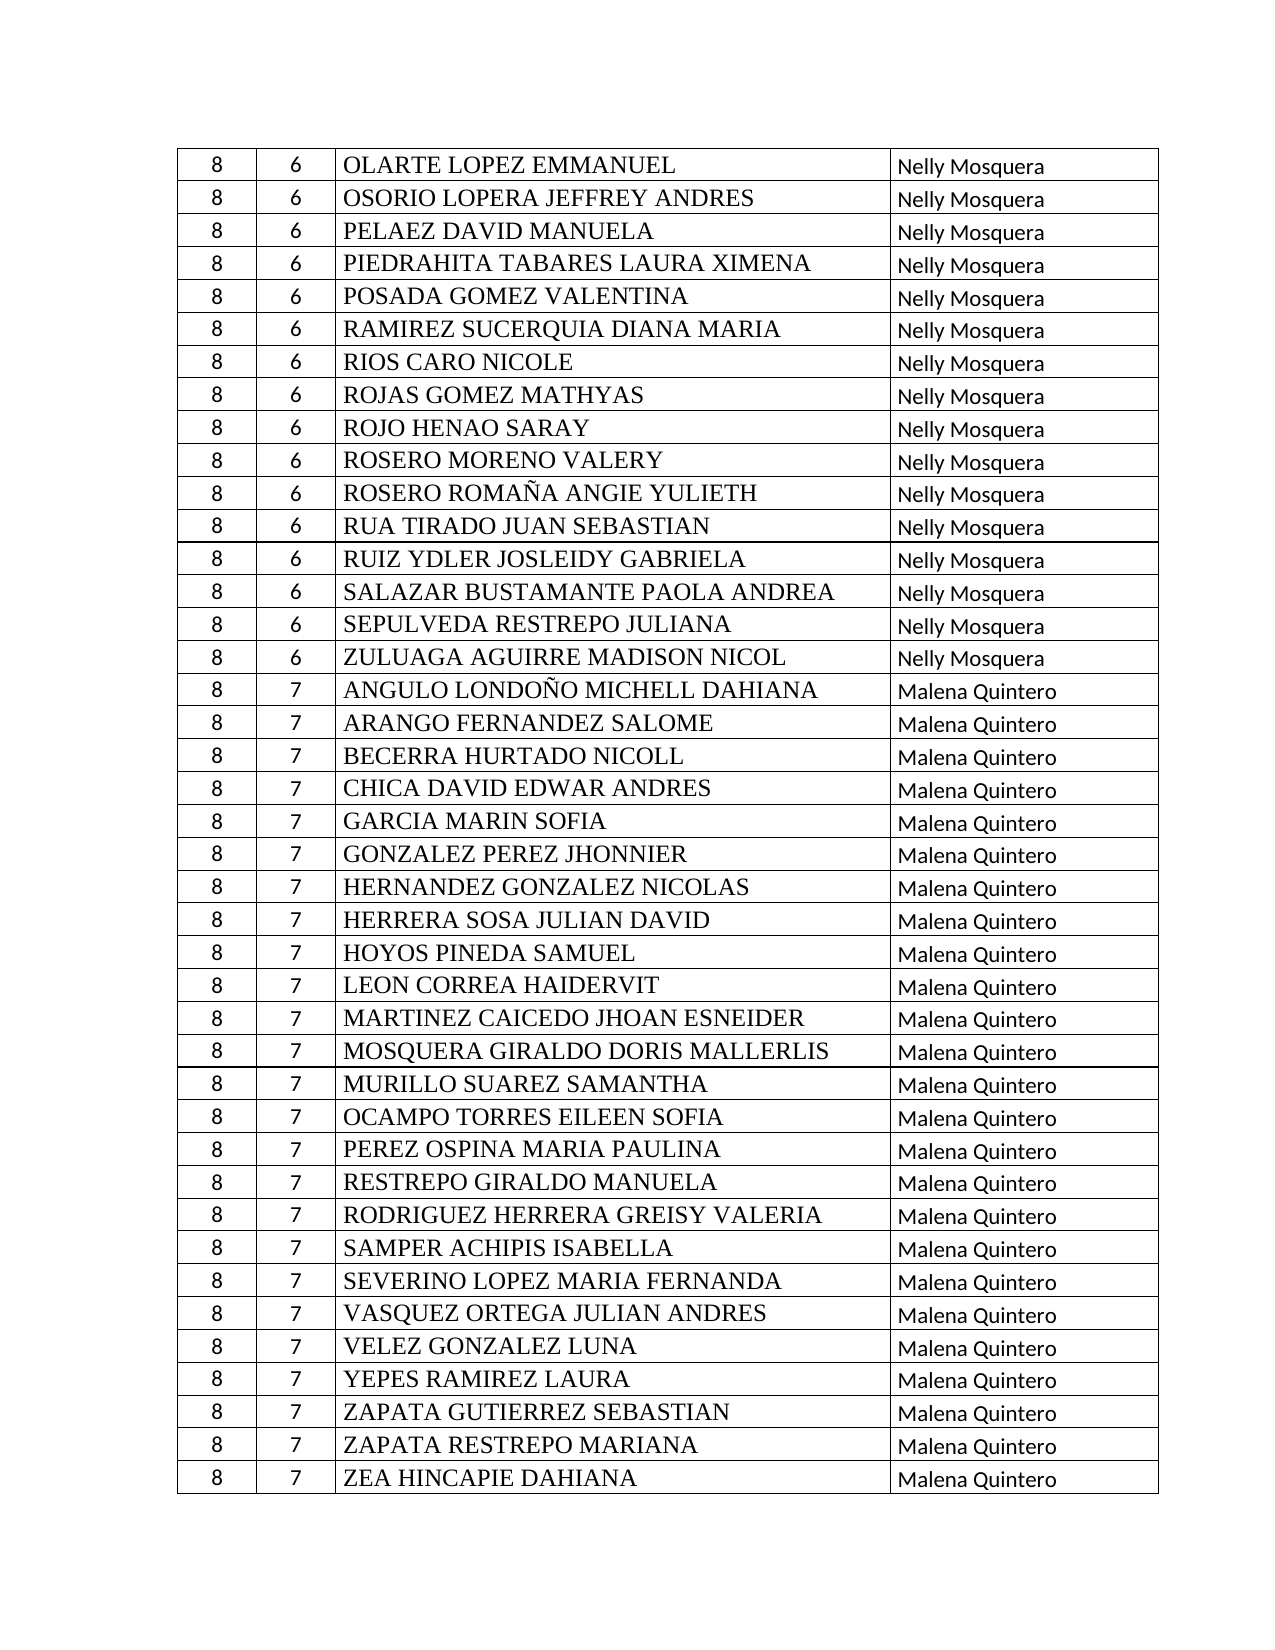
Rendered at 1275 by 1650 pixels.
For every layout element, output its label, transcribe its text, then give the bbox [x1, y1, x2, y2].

table_cell 7 [257, 1199, 335, 1230]
table_cell Nelly Mosquera [891, 444, 1158, 476]
table_cell Nelly Mosquera [891, 280, 1158, 312]
table_cell ROJAS GOMEZ MATHYAS [336, 378, 890, 410]
table_cell Nelly Mosquera [891, 641, 1158, 673]
table_cell 8 [178, 805, 256, 837]
table_cell 8 [178, 1461, 256, 1493]
table_cell Nelly Mosquera [891, 214, 1158, 246]
table_cell 8 [178, 313, 256, 344]
table_cell RIOS CARO NICOLE [336, 346, 890, 377]
table_cell 7 [257, 1363, 335, 1394]
table_cell CHICA DAVID EDWAR ANDRES [336, 772, 890, 804]
table_cell 7 [257, 1002, 335, 1033]
table_cell 6 [257, 181, 335, 213]
table_cell Nelly Mosquera [891, 411, 1158, 443]
table_cell ZAPATA GUTIERREZ SEBASTIAN [336, 1396, 890, 1427]
table_cell 8 [178, 1068, 256, 1099]
table_cell 8 [178, 477, 256, 508]
table_cell 6 [257, 444, 335, 476]
table_cell 6 [257, 510, 335, 541]
table_cell 7 [257, 1035, 335, 1066]
table_cell Malena Quintero [891, 1461, 1158, 1493]
table_cell 8 [178, 543, 256, 574]
table_cell 8 [178, 1166, 256, 1198]
table_cell 8 [178, 641, 256, 673]
table_cell 6 [257, 280, 335, 312]
table_cell 7 [257, 1297, 335, 1329]
table_cell 8 [178, 280, 256, 312]
table_cell ANGULO LONDOÑO MICHELL DAHIANA [336, 674, 890, 705]
table_cell Nelly Mosquera [891, 346, 1158, 377]
table_cell Malena Quintero [891, 739, 1158, 771]
table_cell SALAZAR BUSTAMANTE PAOLA ANDREA [336, 575, 890, 607]
table_cell 6 [257, 313, 335, 344]
table_cell Malena Quintero [891, 1068, 1158, 1099]
table_cell 7 [257, 871, 335, 902]
table_cell Malena Quintero [891, 936, 1158, 968]
table_cell 7 [257, 1461, 335, 1493]
table_cell Malena Quintero [891, 805, 1158, 837]
table_cell 7 [257, 903, 335, 935]
table_cell 7 [257, 1166, 335, 1198]
table_cell 8 [178, 903, 256, 935]
table_cell 6 [257, 641, 335, 673]
table_cell 8 [178, 936, 256, 968]
table_cell 7 [257, 1068, 335, 1099]
table_cell 8 [178, 871, 256, 902]
table_cell ZEA HINCAPIE DAHIANA [336, 1461, 890, 1493]
table_cell 8 [178, 181, 256, 213]
table_cell 6 [257, 477, 335, 508]
table_cell PEREZ OSPINA MARIA PAULINA [336, 1133, 890, 1165]
table_cell 8 [178, 214, 256, 246]
table_cell Nelly Mosquera [891, 149, 1158, 180]
table_cell 8 [178, 608, 256, 640]
table_cell 8 [178, 149, 256, 180]
table_cell SAMPER ACHIPIS ISABELLA [336, 1231, 890, 1263]
table_cell ARANGO FERNANDEZ SALOME [336, 706, 890, 738]
table_cell 6 [257, 608, 335, 640]
table_cell 6 [257, 214, 335, 246]
table_cell 8 [178, 1330, 256, 1362]
table_cell 7 [257, 1264, 335, 1296]
table_cell Malena Quintero [891, 838, 1158, 869]
table_cell Malena Quintero [891, 1166, 1158, 1198]
table_cell Malena Quintero [891, 1363, 1158, 1394]
table_cell 6 [257, 575, 335, 607]
table_cell SEVERINO LOPEZ MARIA FERNANDA [336, 1264, 890, 1296]
table_cell 8 [178, 411, 256, 443]
table_cell PIEDRAHITA TABARES LAURA XIMENA [336, 247, 890, 279]
table_cell ZULUAGA AGUIRRE MADISON NICOL [336, 641, 890, 673]
table_cell 8 [178, 1297, 256, 1329]
table_cell MARTINEZ CAICEDO JHOAN ESNEIDER [336, 1002, 890, 1033]
table_cell Nelly Mosquera [891, 543, 1158, 574]
table_cell ZAPATA RESTREPO MARIANA [336, 1428, 890, 1460]
table_cell GONZALEZ PEREZ JHONNIER [336, 838, 890, 869]
table_cell Nelly Mosquera [891, 575, 1158, 607]
table_cell Nelly Mosquera [891, 247, 1158, 279]
table_cell Malena Quintero [891, 1330, 1158, 1362]
table_cell MOSQUERA GIRALDO DORIS MALLERLIS [336, 1035, 890, 1066]
table_cell OSORIO LOPERA JEFFREY ANDRES [336, 181, 890, 213]
table_cell VELEZ GONZALEZ LUNA [336, 1330, 890, 1362]
table_cell Malena Quintero [891, 1035, 1158, 1066]
table_cell 6 [257, 378, 335, 410]
table_cell 6 [257, 346, 335, 377]
table_cell 6 [257, 149, 335, 180]
table_cell Malena Quintero [891, 1100, 1158, 1132]
table_cell Malena Quintero [891, 1231, 1158, 1263]
table_cell 8 [178, 444, 256, 476]
table_cell Malena Quintero [891, 1002, 1158, 1033]
table_cell 8 [178, 1396, 256, 1427]
table_cell SEPULVEDA RESTREPO JULIANA [336, 608, 890, 640]
table_cell OCAMPO TORRES EILEEN SOFIA [336, 1100, 890, 1132]
table_cell 8 [178, 674, 256, 705]
table_cell Nelly Mosquera [891, 181, 1158, 213]
table_cell MURILLO SUAREZ SAMANTHA [336, 1068, 890, 1099]
table_cell 8 [178, 1363, 256, 1394]
table_cell Malena Quintero [891, 1297, 1158, 1329]
table_cell PELAEZ DAVID MANUELA [336, 214, 890, 246]
table_cell ROJO HENAO SARAY [336, 411, 890, 443]
table_cell OLARTE LOPEZ EMMANUEL [336, 149, 890, 180]
table_cell 8 [178, 838, 256, 869]
table_cell Nelly Mosquera [891, 477, 1158, 508]
table_cell Malena Quintero [891, 1264, 1158, 1296]
table_cell 8 [178, 739, 256, 771]
table_cell Nelly Mosquera [891, 313, 1158, 344]
table_cell 8 [178, 969, 256, 1001]
table_cell 7 [257, 1428, 335, 1460]
table_cell Malena Quintero [891, 1428, 1158, 1460]
table_cell 7 [257, 1133, 335, 1165]
table_cell 6 [257, 543, 335, 574]
table_cell LEON CORREA HAIDERVIT [336, 969, 890, 1001]
table_cell 7 [257, 969, 335, 1001]
table_cell 7 [257, 772, 335, 804]
table_cell Malena Quintero [891, 772, 1158, 804]
table_cell 8 [178, 1264, 256, 1296]
table_cell Malena Quintero [891, 1396, 1158, 1427]
table_cell 7 [257, 1100, 335, 1132]
table_cell Nelly Mosquera [891, 510, 1158, 541]
table_cell 8 [178, 772, 256, 804]
table_cell 8 [178, 247, 256, 279]
table_cell YEPES RAMIREZ LAURA [336, 1363, 890, 1394]
table_cell 7 [257, 674, 335, 705]
table_cell POSADA GOMEZ VALENTINA [336, 280, 890, 312]
table_cell 7 [257, 838, 335, 869]
table_cell GARCIA MARIN SOFIA [336, 805, 890, 837]
table_cell 7 [257, 805, 335, 837]
table_cell 8 [178, 1231, 256, 1263]
table_cell Malena Quintero [891, 871, 1158, 902]
table_cell ROSERO ROMAÑA ANGIE YULIETH [336, 477, 890, 508]
table_cell 7 [257, 936, 335, 968]
table_cell Malena Quintero [891, 1133, 1158, 1165]
table_cell 7 [257, 706, 335, 738]
table_cell 8 [178, 1100, 256, 1132]
table_cell 6 [257, 411, 335, 443]
table_cell 8 [178, 1035, 256, 1066]
table_cell 7 [257, 1231, 335, 1263]
table_cell Malena Quintero [891, 674, 1158, 705]
table_cell 8 [178, 1002, 256, 1033]
table_cell ROSERO MORENO VALERY [336, 444, 890, 476]
table_cell VASQUEZ ORTEGA JULIAN ANDRES [336, 1297, 890, 1329]
table_cell RUA TIRADO JUAN SEBASTIAN [336, 510, 890, 541]
table_cell RAMIREZ SUCERQUIA DIANA MARIA [336, 313, 890, 344]
table_cell Malena Quintero [891, 969, 1158, 1001]
table_cell Malena Quintero [891, 903, 1158, 935]
table_cell Malena Quintero [891, 1199, 1158, 1230]
table_cell 8 [178, 1428, 256, 1460]
table_cell Malena Quintero [891, 706, 1158, 738]
table_cell RESTREPO GIRALDO MANUELA [336, 1166, 890, 1198]
table_cell 8 [178, 706, 256, 738]
table_cell 8 [178, 510, 256, 541]
table_cell HERRERA SOSA JULIAN DAVID [336, 903, 890, 935]
table_cell 6 [257, 247, 335, 279]
table_cell 7 [257, 1396, 335, 1427]
table_cell 8 [178, 1133, 256, 1165]
table_cell RODRIGUEZ HERRERA GREISY VALERIA [336, 1199, 890, 1230]
table_cell BECERRA HURTADO NICOLL [336, 739, 890, 771]
table_cell Nelly Mosquera [891, 608, 1158, 640]
table_cell HOYOS PINEDA SAMUEL [336, 936, 890, 968]
table_cell 8 [178, 1199, 256, 1230]
table_cell 7 [257, 739, 335, 771]
table_cell RUIZ YDLER JOSLEIDY GABRIELA [336, 543, 890, 574]
table_cell Nelly Mosquera [891, 378, 1158, 410]
table_cell 8 [178, 575, 256, 607]
table_cell HERNANDEZ GONZALEZ NICOLAS [336, 871, 890, 902]
table_cell 8 [178, 378, 256, 410]
table_cell 8 [178, 346, 256, 377]
table_cell 7 [257, 1330, 335, 1362]
